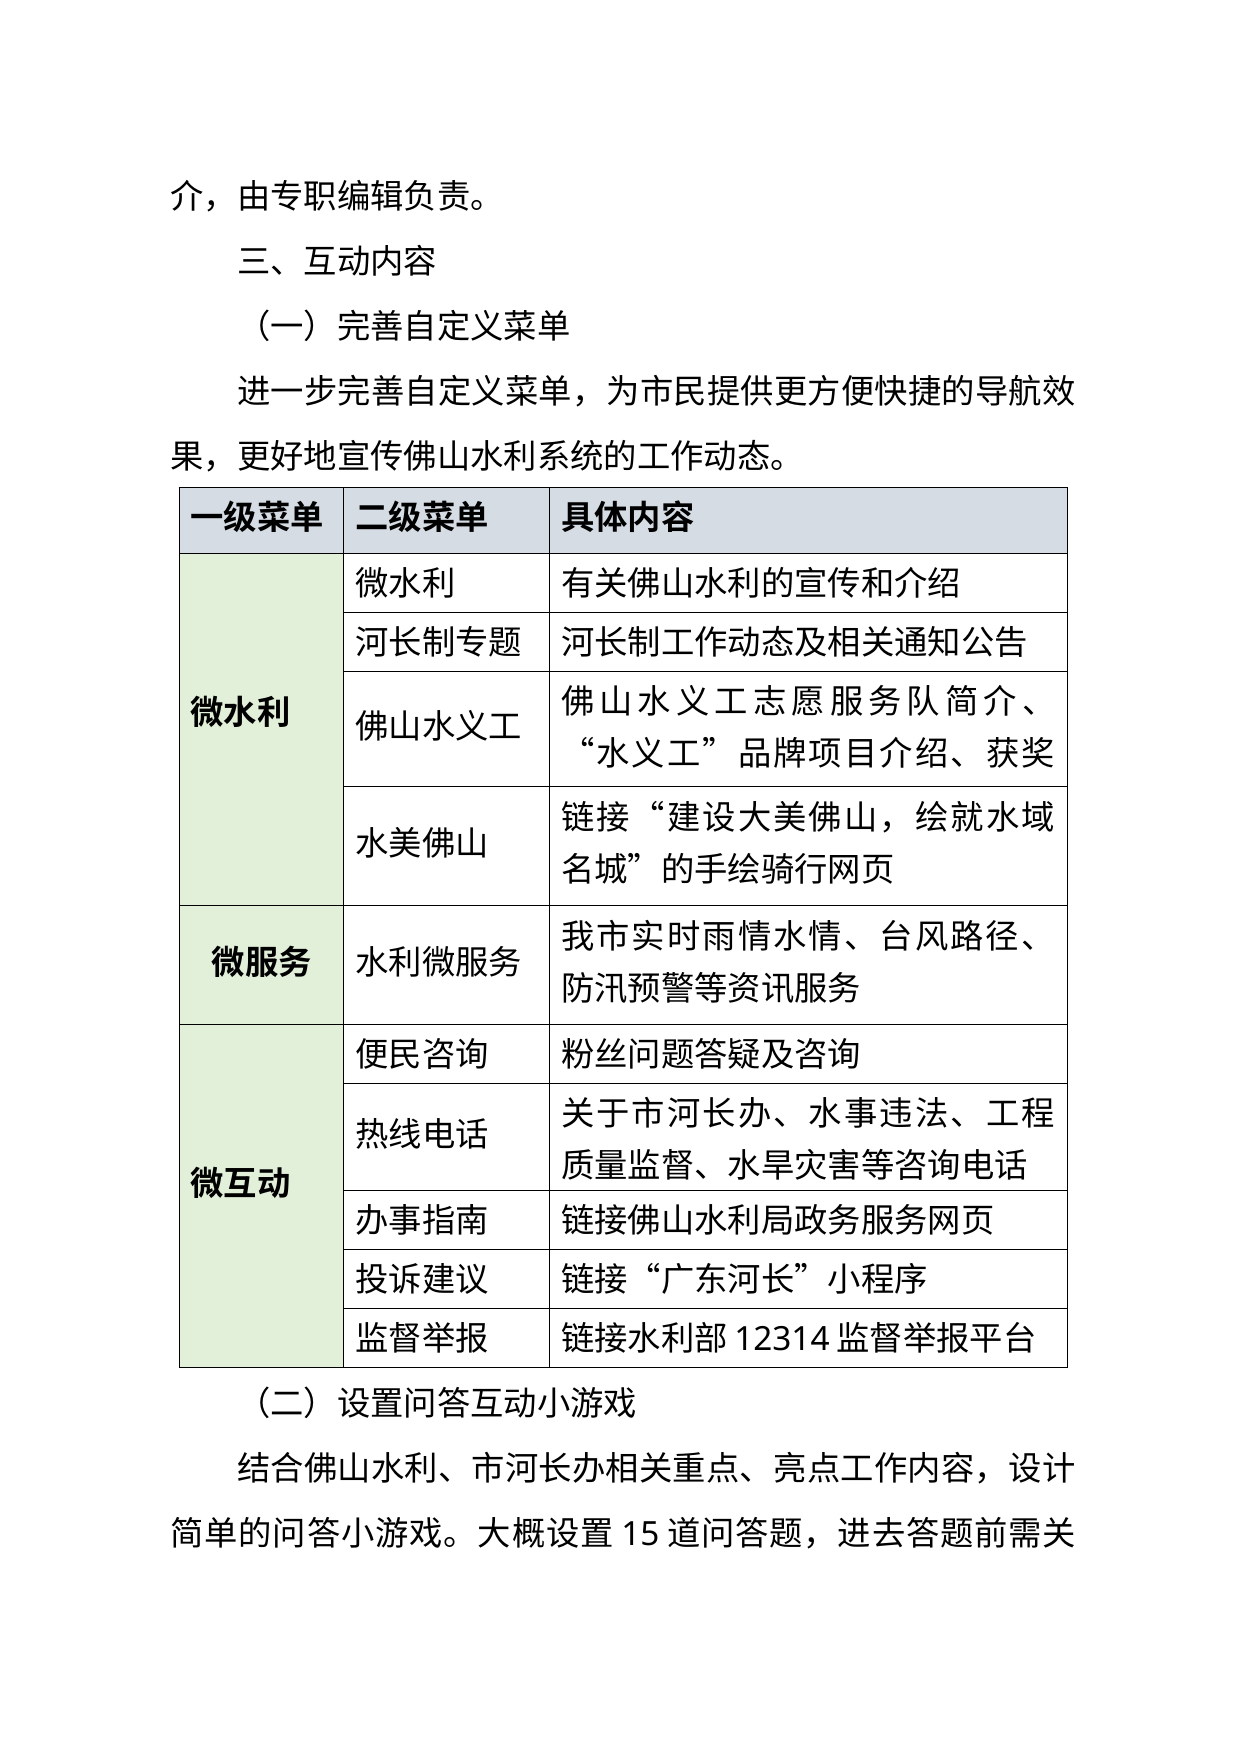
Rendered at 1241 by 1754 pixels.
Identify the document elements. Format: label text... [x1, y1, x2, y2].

table_cell 微服务 [180, 906, 343, 1024]
table_header 二级菜单 [344, 488, 549, 553]
table_cell 链接水利部12314监督举报平台 [550, 1309, 1067, 1367]
table_cell 佛山水义工志愿服务队简介、“水义工”品牌项目介绍、获奖情况 [550, 672, 1067, 786]
table_cell 投诉建议 [344, 1250, 549, 1308]
table_cell 有关佛山水利的宣传和介绍 [550, 554, 1067, 612]
table_cell 河长制工作动态及相关通知公告 [550, 613, 1067, 671]
table_header 具体内容 [550, 488, 1067, 553]
text （一）完善自定义菜单 [170, 292, 1076, 357]
list 三、互动内容 [170, 227, 1076, 292]
text 进一步完善自定义菜单，为市民提供更方便快捷的导航效果，更好地宣传佛山水利系统的工作动态。 [170, 357, 1076, 487]
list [170, 1433, 1076, 1563]
table_cell 链接佛山水利局政务服务网页 [550, 1191, 1067, 1249]
table_cell 便民咨询 [344, 1025, 549, 1083]
table_cell 微互动 [180, 1025, 343, 1367]
table_cell 粉丝问题答疑及咨询 [550, 1025, 1067, 1083]
table_cell 微水利 [344, 554, 549, 612]
table_cell 微水利 [180, 554, 343, 905]
table_cell 水利微服务 [344, 906, 549, 1024]
table_cell 热线电话 [344, 1084, 549, 1190]
table_cell 链接“建设大美佛山，绘就水域名城”的手绘骑行网页 [550, 787, 1067, 905]
table_cell 办事指南 [344, 1191, 549, 1249]
table_header 一级菜单 [180, 488, 343, 553]
table_cell 链接“广东河长”小程序 [550, 1250, 1067, 1308]
table_cell 水美佛山 [344, 787, 549, 905]
table_cell 河长制专题 [344, 613, 549, 671]
list （二）设置问答互动小游戏 [170, 1368, 1076, 1433]
table_cell 关于市河长办、水事违法、工程质量监督、水旱灾害等咨询电话 [550, 1084, 1067, 1190]
table_cell 监督举报 [344, 1309, 549, 1367]
table_cell 我市实时雨情水情、台风路径、防汛预警等资讯服务 [550, 906, 1067, 1024]
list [170, 162, 1076, 227]
table_cell 佛山水义工 [344, 672, 549, 786]
